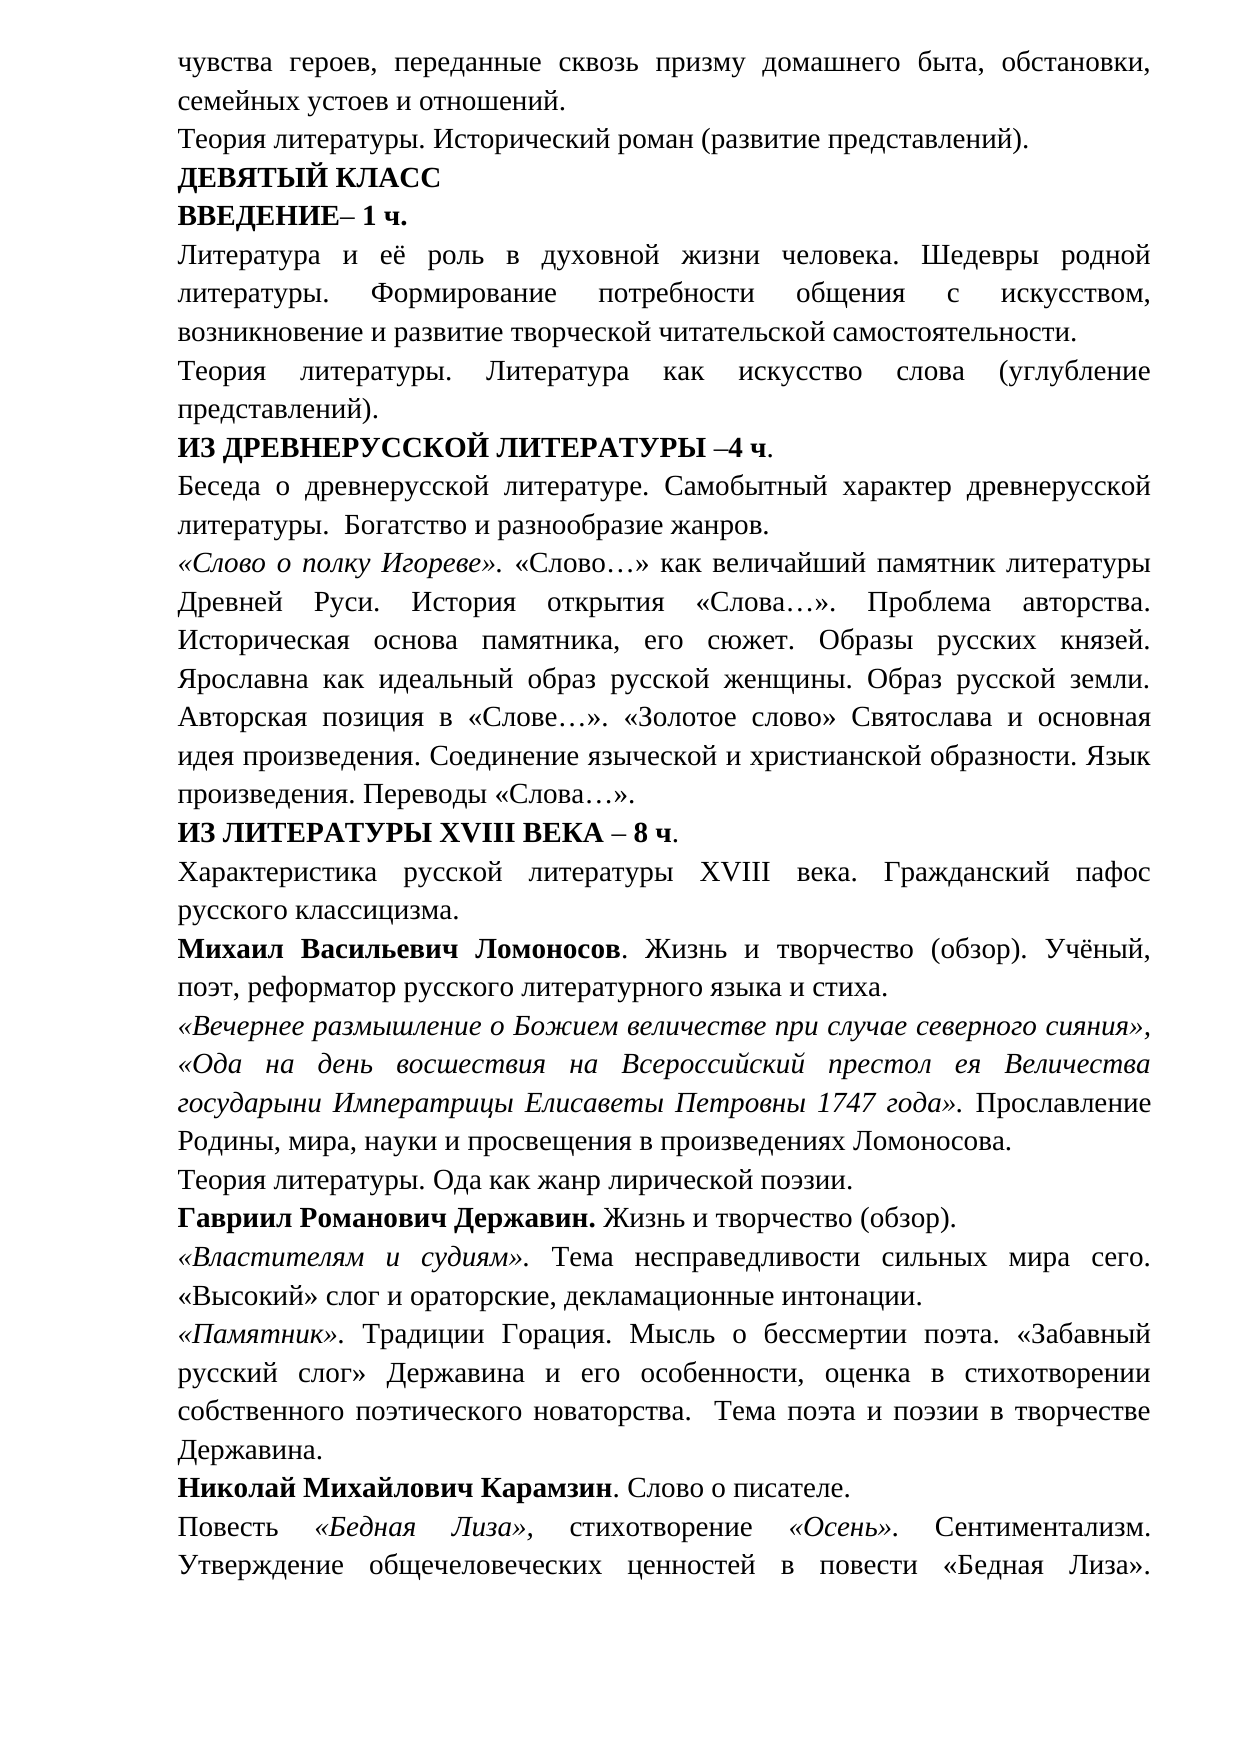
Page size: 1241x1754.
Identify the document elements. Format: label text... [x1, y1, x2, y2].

text Теория литературы. Ода как жанр лирической поэзии. [177, 1162, 1152, 1196]
text Литература и её роль в духовной жизни человека. Шедевры родной литературы. Формирование потребности общения с искусством, возникновение и развитие творческой читательской самостоятельности. [177, 237, 1152, 348]
text ВВЕДЕНИЕ– 1 ч. [177, 198, 1152, 232]
text «Вечернее размышление о Божием величестве при случае северного сияния», «Ода на день восшествия на Всероссийский престол ея Величества государыни Императрицы Елисаветы Петровны 1747 года». Прославление Родины, мира, науки и просвещения в произведениях Ломоносова. [177, 1008, 1152, 1157]
text Теория литературы. Литература как искусство слова (углубление представлений). [177, 353, 1152, 425]
text Гавриил Романович Державин. Жизнь и творчество (обзор). [177, 1201, 1152, 1234]
text ИЗ ЛИТЕРАТУРЫ XVIII ВЕКА – 8 ч. [177, 815, 1152, 849]
text ДЕВЯТЫЙ КЛАСС [177, 160, 1152, 193]
text ИЗ ДРЕВНЕРУССКОЙ ЛИТЕРАТУРЫ –4 ч. [177, 430, 1152, 463]
text Беседа о древнерусской литературе. Самобытный характер древнерусской литературы. Богатство и разнообразие жанров. [177, 468, 1152, 540]
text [177, 1509, 1152, 1581]
text «Властителям и судиям». Тема несправедливости сильных мира сего. «Высокий» слог и ораторские, декламационные интонации. [177, 1239, 1152, 1311]
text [177, 44, 1152, 116]
text Николай Михайлович Карамзин. Слово о писателе. [177, 1470, 1152, 1504]
text Михаил Васильевич Ломоносов. Жизнь и творчество (обзор). Учёный, поэт, реформатор русского литературного языка и стиха. [177, 931, 1152, 1003]
text «Памятник». Традиции Горация. Мысль о бессмертии поэта. «Забавный русский слог» Державина и его особенности, оценка в стихотворении собственного поэтического новаторства. Тема поэта и поэзии в творчестве Державина. [177, 1316, 1152, 1465]
text Характеристика русской литературы XVIII века. Гражданский пафос русского классицизма. [177, 854, 1152, 926]
text Теория литературы. Исторический роман (развитие представлений). [177, 121, 1152, 155]
text «Слово о полку Игореве». «Слово…» как величайший памятник литературы Древней Руси. История открытия «Слова…». Проблема авторства. Историческая основа памятника, его сюжет. Образы русских князей. Ярославна как идеальный образ русской женщины. Образ русской земли. Авторская позиция в «Слове…». «Золотое слово» Святослава и основная идея произведения. Соединение языческой и христианской образности. Язык произведения. Переводы «Слова…». [177, 545, 1152, 810]
